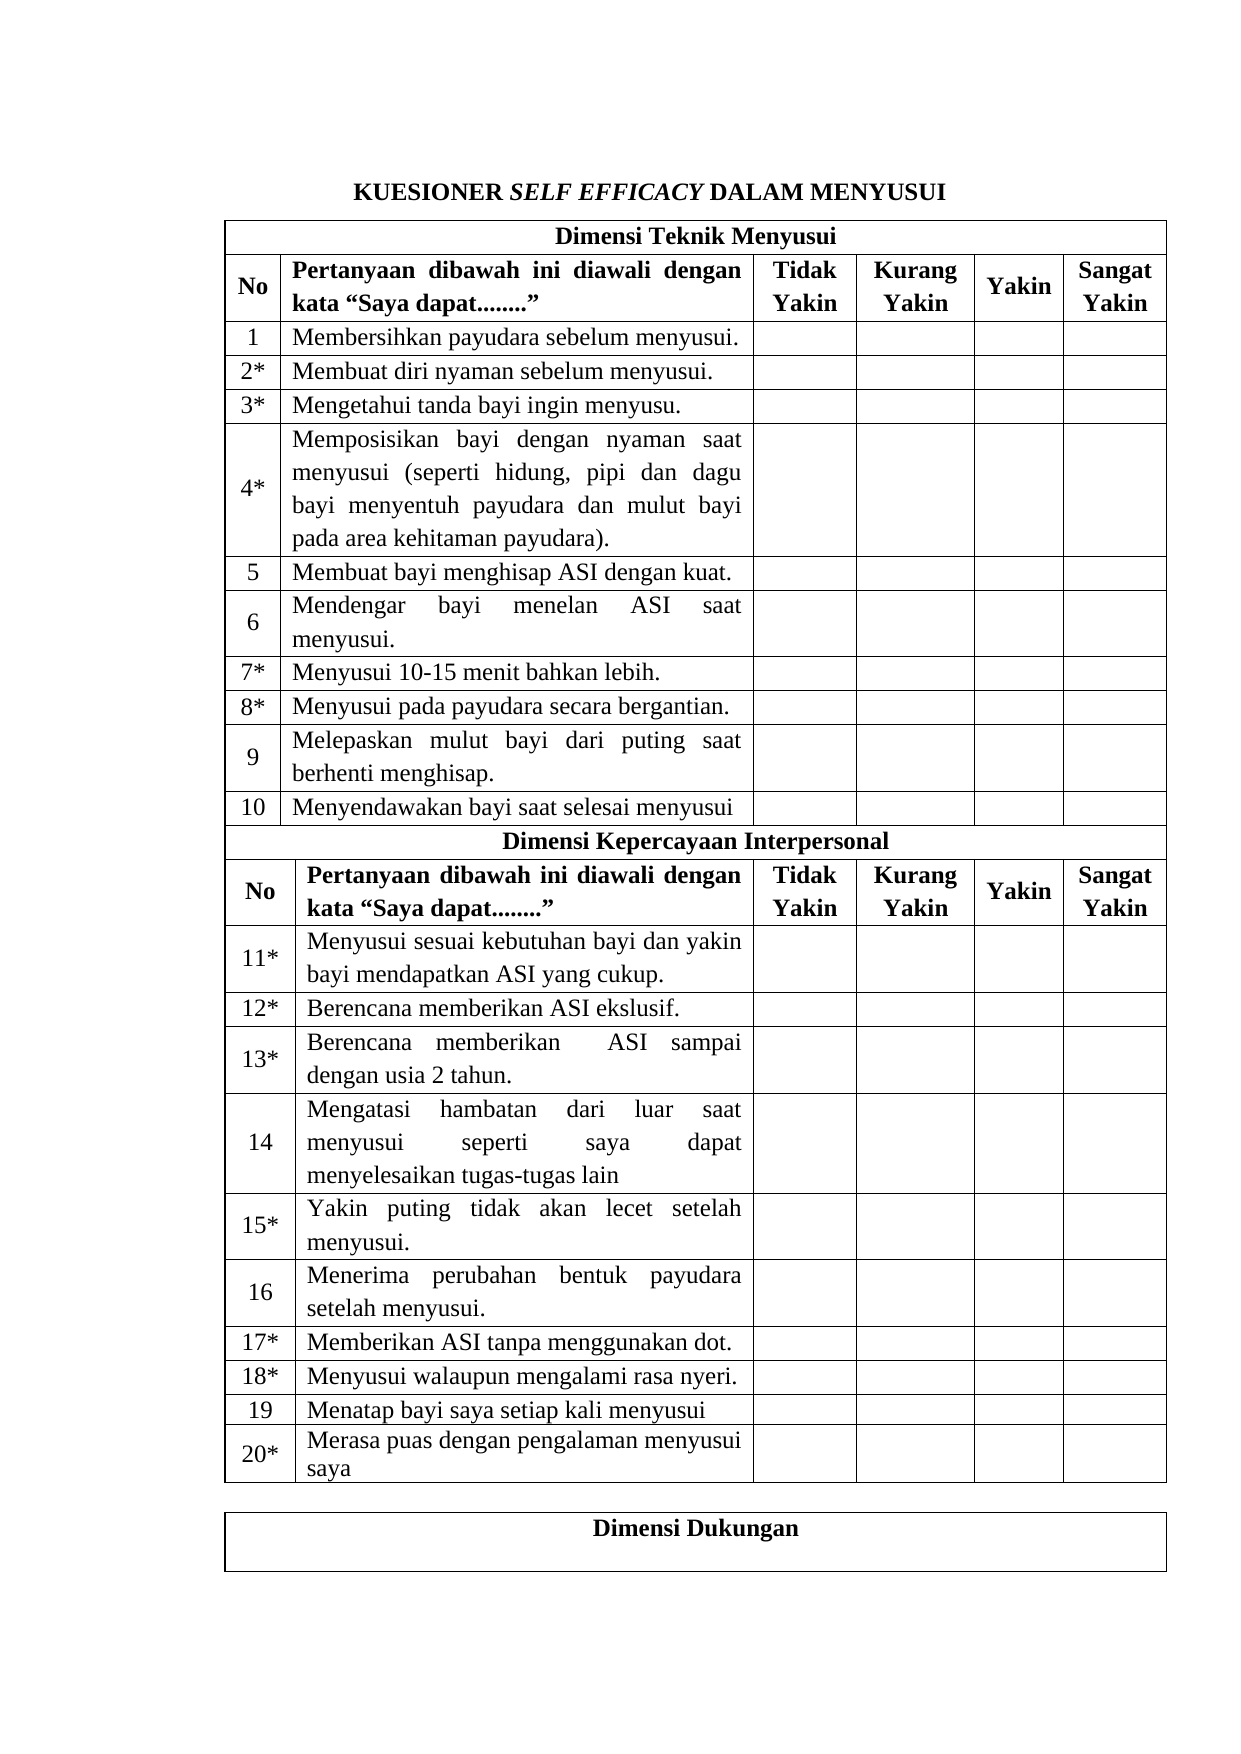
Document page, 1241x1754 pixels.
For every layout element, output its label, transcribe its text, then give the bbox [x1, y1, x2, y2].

table_cell Berencana memberikan ASI sampai dengan usia 2 tahun. [296, 1027, 753, 1093]
table_cell [754, 926, 856, 992]
table_cell [754, 591, 856, 656]
table_cell Mendengar bayi menelan ASI saat menyusui. [281, 591, 753, 656]
table_cell [857, 390, 974, 423]
table_cell [857, 1425, 974, 1482]
table_cell [1064, 424, 1166, 556]
table_cell 18* [226, 1361, 295, 1394]
table_cell [754, 1194, 856, 1259]
table_cell [754, 356, 856, 389]
table_cell [975, 356, 1063, 389]
table_cell Tidak Yakin [754, 860, 856, 925]
table_cell [975, 1027, 1063, 1093]
table_cell 7* [226, 657, 280, 690]
table_cell [1064, 390, 1166, 423]
table_cell Menyusui walaupun mengalami rasa nyeri. [296, 1361, 753, 1394]
table_cell [857, 993, 974, 1026]
table_cell [1064, 591, 1166, 656]
table_cell [1064, 993, 1166, 1026]
table_cell [1064, 657, 1166, 690]
table_cell [754, 1425, 856, 1482]
table_cell [857, 1260, 974, 1326]
table_cell 20* [226, 1425, 295, 1482]
table_cell [975, 792, 1063, 825]
table_cell [857, 1094, 974, 1192]
table_cell [754, 1395, 856, 1424]
table_cell Mengatasi hambatan dari luar saat menyusui seperti saya dapat menyelesaikan tugas-tugas lain [296, 1094, 753, 1192]
table_cell [857, 1327, 974, 1360]
table_cell [1064, 356, 1166, 389]
table_cell [1064, 691, 1166, 724]
table_cell [975, 691, 1063, 724]
table_cell Pertanyaan dibawah ini diawali dengan kata “Saya dapat........” [296, 860, 753, 925]
table_cell [1064, 1395, 1166, 1424]
table_cell Menatap bayi saya setiap kali menyusui [296, 1395, 753, 1424]
table_cell [857, 725, 974, 791]
table_cell [975, 557, 1063, 589]
table_cell [754, 691, 856, 724]
table_cell Yakin [975, 255, 1063, 321]
table_cell [975, 322, 1063, 355]
table_cell [857, 424, 974, 556]
table_cell [975, 1361, 1063, 1394]
table_cell 16 [226, 1260, 295, 1326]
table_cell [857, 557, 974, 589]
table_cell [754, 993, 856, 1026]
table_cell [754, 1361, 856, 1394]
table_cell [1064, 1027, 1166, 1093]
text KUESIONER SELF EFFICACY DALAM MENYUSUI [236, 177, 1063, 206]
table_cell [857, 926, 974, 992]
table_cell No [226, 255, 280, 321]
table_cell 13* [226, 1027, 295, 1093]
table_cell Sangat Yakin [1064, 255, 1166, 321]
table_cell [857, 591, 974, 656]
table_cell [1064, 557, 1166, 589]
table_cell [754, 1094, 856, 1192]
table_cell 15* [226, 1194, 295, 1259]
table_cell [857, 322, 974, 355]
table_cell Memberikan ASI tanpa menggunakan dot. [296, 1327, 753, 1360]
table_cell Merasa puas dengan pengalaman menyusui saya [296, 1425, 753, 1482]
table_cell [975, 926, 1063, 992]
table_cell [1064, 1425, 1166, 1482]
table_cell [754, 390, 856, 423]
table_cell [1064, 926, 1166, 992]
table_cell [1064, 1327, 1166, 1360]
table_cell Menerima perubahan bentuk payudara setelah menyusui. [296, 1260, 753, 1326]
table_cell Menyusui pada payudara secara bergantian. [281, 691, 753, 724]
table_cell [857, 1194, 974, 1259]
table_cell [975, 1194, 1063, 1259]
table_cell No [226, 860, 295, 925]
table_cell [975, 725, 1063, 791]
table_cell Tidak Yakin [754, 255, 856, 321]
table_cell 12* [226, 993, 295, 1026]
table_cell [1064, 725, 1166, 791]
table_cell 10 [226, 792, 280, 825]
table_cell [857, 1361, 974, 1394]
table_cell 4* [226, 424, 280, 556]
table_cell [754, 1027, 856, 1093]
table_cell [857, 1395, 974, 1424]
table_cell [975, 390, 1063, 423]
table_cell Kurang Yakin [857, 255, 974, 321]
table_cell Membuat bayi menghisap ASI dengan kuat. [281, 557, 753, 589]
table_cell [754, 424, 856, 556]
table_cell 19 [226, 1395, 295, 1424]
table_cell [975, 424, 1063, 556]
table_cell [975, 1327, 1063, 1360]
table_cell 14 [226, 1094, 295, 1192]
table_cell [754, 792, 856, 825]
table_cell [857, 657, 974, 690]
table_header Dimensi Dukungan [226, 1513, 1166, 1571]
table_cell [975, 1425, 1063, 1482]
table_cell Berencana memberikan ASI ekslusif. [296, 993, 753, 1026]
table_cell [754, 725, 856, 791]
table_cell 11* [226, 926, 295, 992]
table_cell [1064, 1260, 1166, 1326]
table_cell [975, 657, 1063, 690]
table_cell [754, 322, 856, 355]
table_cell [857, 691, 974, 724]
table_cell 8* [226, 691, 280, 724]
table_cell [754, 1260, 856, 1326]
table_cell Melepaskan mulut bayi dari puting saat berhenti menghisap. [281, 725, 753, 791]
table_cell [857, 1027, 974, 1093]
table_cell Yakin puting tidak akan lecet setelah menyusui. [296, 1194, 753, 1259]
table_cell [1064, 1194, 1166, 1259]
table_cell Menyusui sesuai kebutuhan bayi dan yakin bayi mendapatkan ASI yang cukup. [296, 926, 753, 992]
table_cell [1064, 322, 1166, 355]
table_cell Kurang Yakin [857, 860, 974, 925]
table_cell [975, 1260, 1063, 1326]
table_cell [975, 1395, 1063, 1424]
table_cell [754, 657, 856, 690]
table_cell 9 [226, 725, 280, 791]
table_cell 2* [226, 356, 280, 389]
table_cell Pertanyaan dibawah ini diawali dengan kata “Saya dapat........” [281, 255, 753, 321]
table_cell [857, 356, 974, 389]
table_cell Mengetahui tanda bayi ingin menyusu. [281, 390, 753, 423]
table_cell 3* [226, 390, 280, 423]
table_cell Sangat Yakin [1064, 860, 1166, 925]
table_cell [975, 1094, 1063, 1192]
table_header Dimensi Teknik Menyusui [226, 221, 1166, 254]
table_cell [1064, 1361, 1166, 1394]
table_cell Menyendawakan bayi saat selesai menyusui [281, 792, 753, 825]
table_cell [975, 993, 1063, 1026]
table_cell Menyusui 10-15 menit bahkan lebih. [281, 657, 753, 690]
table_cell [1064, 792, 1166, 825]
table_cell Membuat diri nyaman sebelum menyusui. [281, 356, 753, 389]
table_cell Memposisikan bayi dengan nyaman saat menyusui (seperti hidung, pipi dan dagu bayi menyentuh payudara dan mulut bayi pada area kehitaman payudara). [281, 424, 753, 556]
table_cell 5 [226, 557, 280, 589]
table_cell Dimensi Kepercayaan Interpersonal [226, 826, 1166, 859]
table_cell [857, 792, 974, 825]
table_cell 1 [226, 322, 280, 355]
table_cell [754, 557, 856, 589]
table_cell 17* [226, 1327, 295, 1360]
table_cell 6 [226, 591, 280, 656]
table_cell [975, 591, 1063, 656]
table_cell [1064, 1094, 1166, 1192]
table_cell [754, 1327, 856, 1360]
table_cell Yakin [975, 860, 1063, 925]
table_cell Membersihkan payudara sebelum menyusui. [281, 322, 753, 355]
